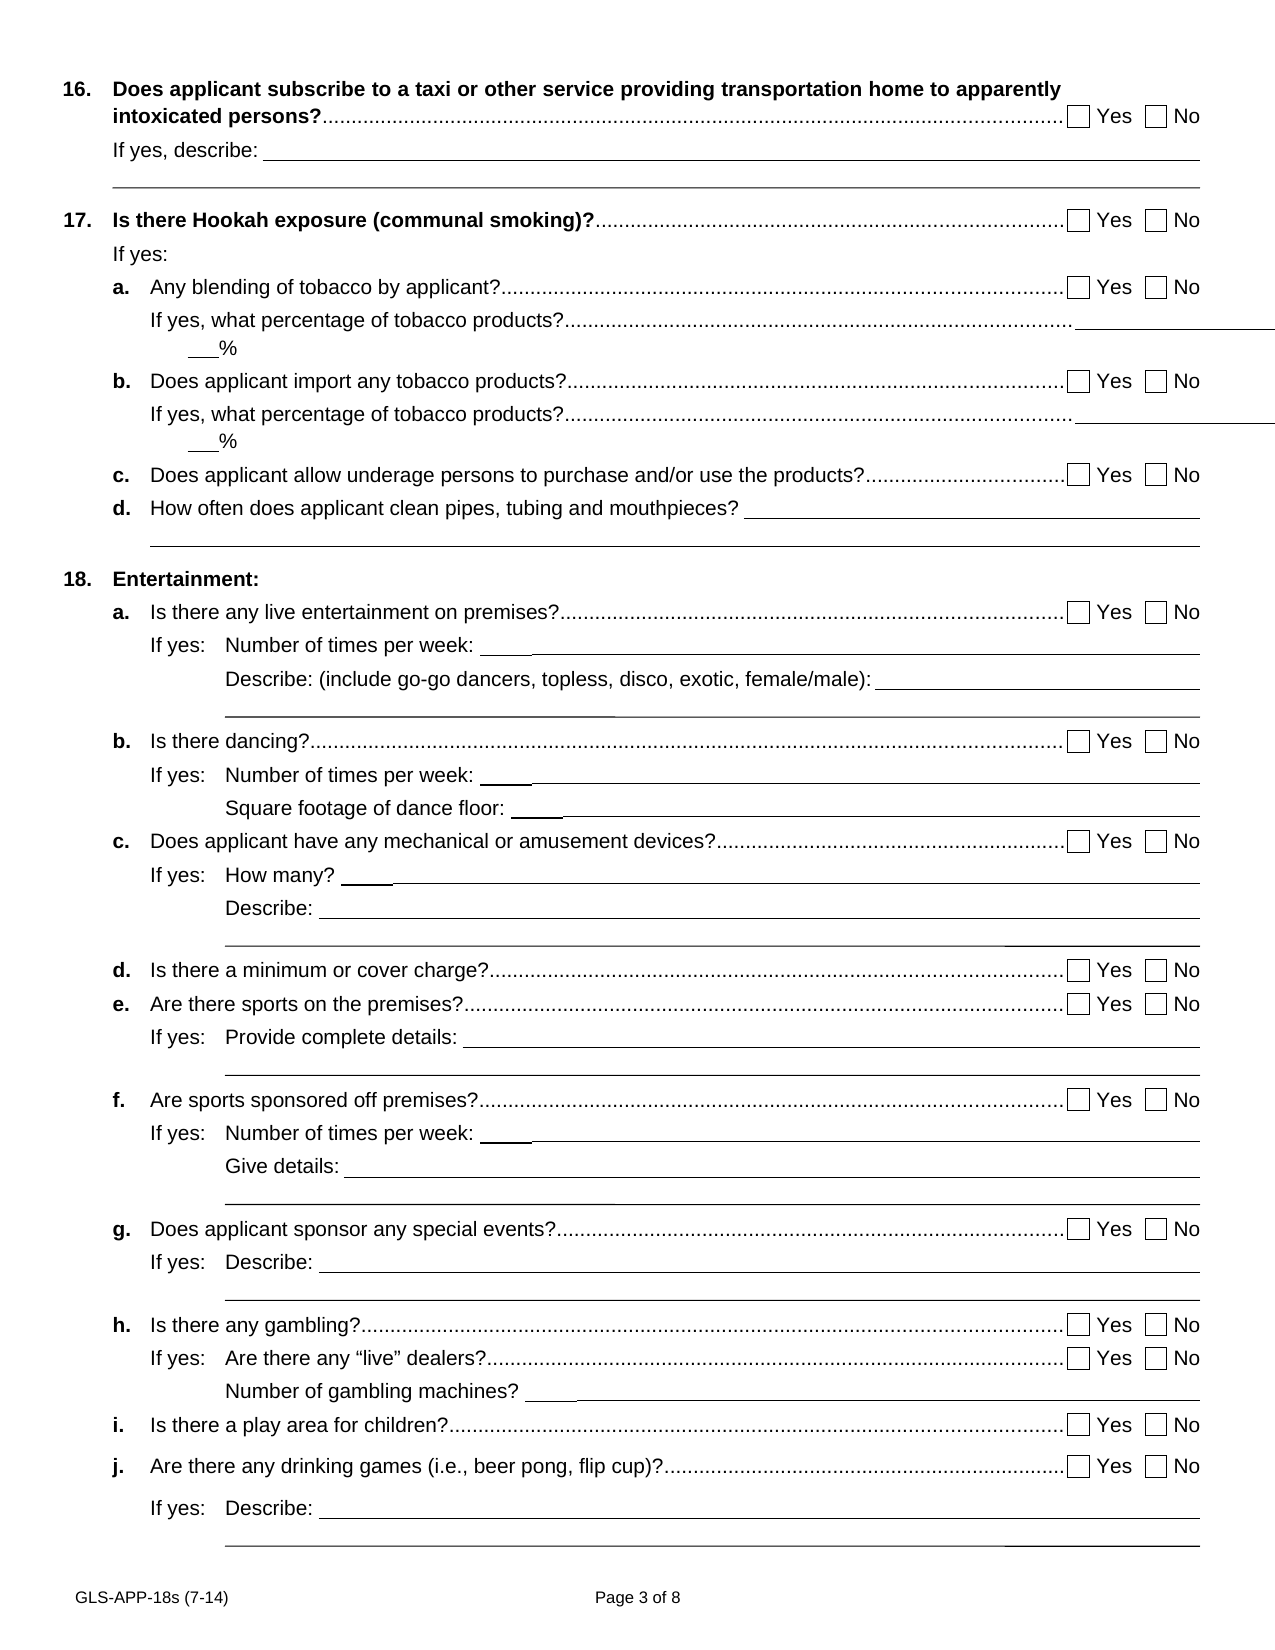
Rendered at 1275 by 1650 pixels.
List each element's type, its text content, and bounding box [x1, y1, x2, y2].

table_header Describe: [64, 894, 1200, 950]
text 17. Is there Hookah exposure (communal smoking)? Yes No [63, 206, 1062, 233]
text If yes: Number of times per week: [150, 1119, 1125, 1146]
text Number of gambling machines? [225, 1377, 1125, 1404]
table_header If yes: Provide complete details: [64, 1023, 1200, 1079]
text If yes: How many? [150, 860, 1125, 887]
text j. Are there any drinking games (i.e., beer pong, flip cup)? Yes No [112, 1452, 1125, 1479]
text If yes: Are there any “live” dealers? Yes No [150, 1344, 1125, 1371]
text If yes: Number of times per week: [150, 631, 1125, 658]
text 18. Entertainment: [63, 564, 1125, 592]
table_header Give details: [64, 1152, 1200, 1208]
table_header If yes, describe: [64, 135, 1200, 192]
text b. Does applicant import any tobacco products? Yes No [112, 367, 1062, 394]
text g. Does applicant sponsor any special events? Yes No [112, 1214, 1125, 1242]
text c. Does applicant allow underage persons to purchase and/or use the products? Yes No [112, 460, 1062, 487]
text 16. Does applicant subscribe to a taxi or other service providing transportation home to apparently intoxicated persons? Yes No [62, 75, 1062, 129]
text If yes: [112, 239, 1062, 267]
text d. Is there a minimum or cover charge? Yes No [112, 956, 1125, 983]
text c. Does applicant have any mechanical or amusement devices? Yes No [112, 827, 1125, 854]
text b. Is there dancing? Yes No [112, 727, 1125, 754]
text If yes, what percentage of tobacco products? % [150, 306, 1062, 360]
text If yes: Number of times per week: [150, 760, 1125, 787]
text h. Is there any gambling? Yes No [112, 1310, 1125, 1337]
table_header d. How often does applicant clean pipes, tubing and mouthpieces? [64, 494, 1200, 550]
table_header If yes: Describe: [64, 1494, 1200, 1550]
table_header If yes: Describe: [64, 1248, 1200, 1304]
table_header Describe: (include go-go dancers, topless, disco, exotic, female/male): [64, 665, 1200, 721]
text If yes, what percentage of tobacco products? % [150, 400, 1062, 454]
text a. Is there any live entertainment on premises? Yes No [112, 598, 1125, 625]
text e. Are there sports on the premises? Yes No [112, 989, 1125, 1017]
text Square footage of dance floor: [225, 794, 1125, 821]
text i. Is there a play area for children? Yes No [112, 1410, 1125, 1437]
text f. Are sports sponsored off premises? Yes No [112, 1085, 1125, 1112]
text a. Any blending of tobacco by applicant? Yes No [112, 273, 1062, 300]
